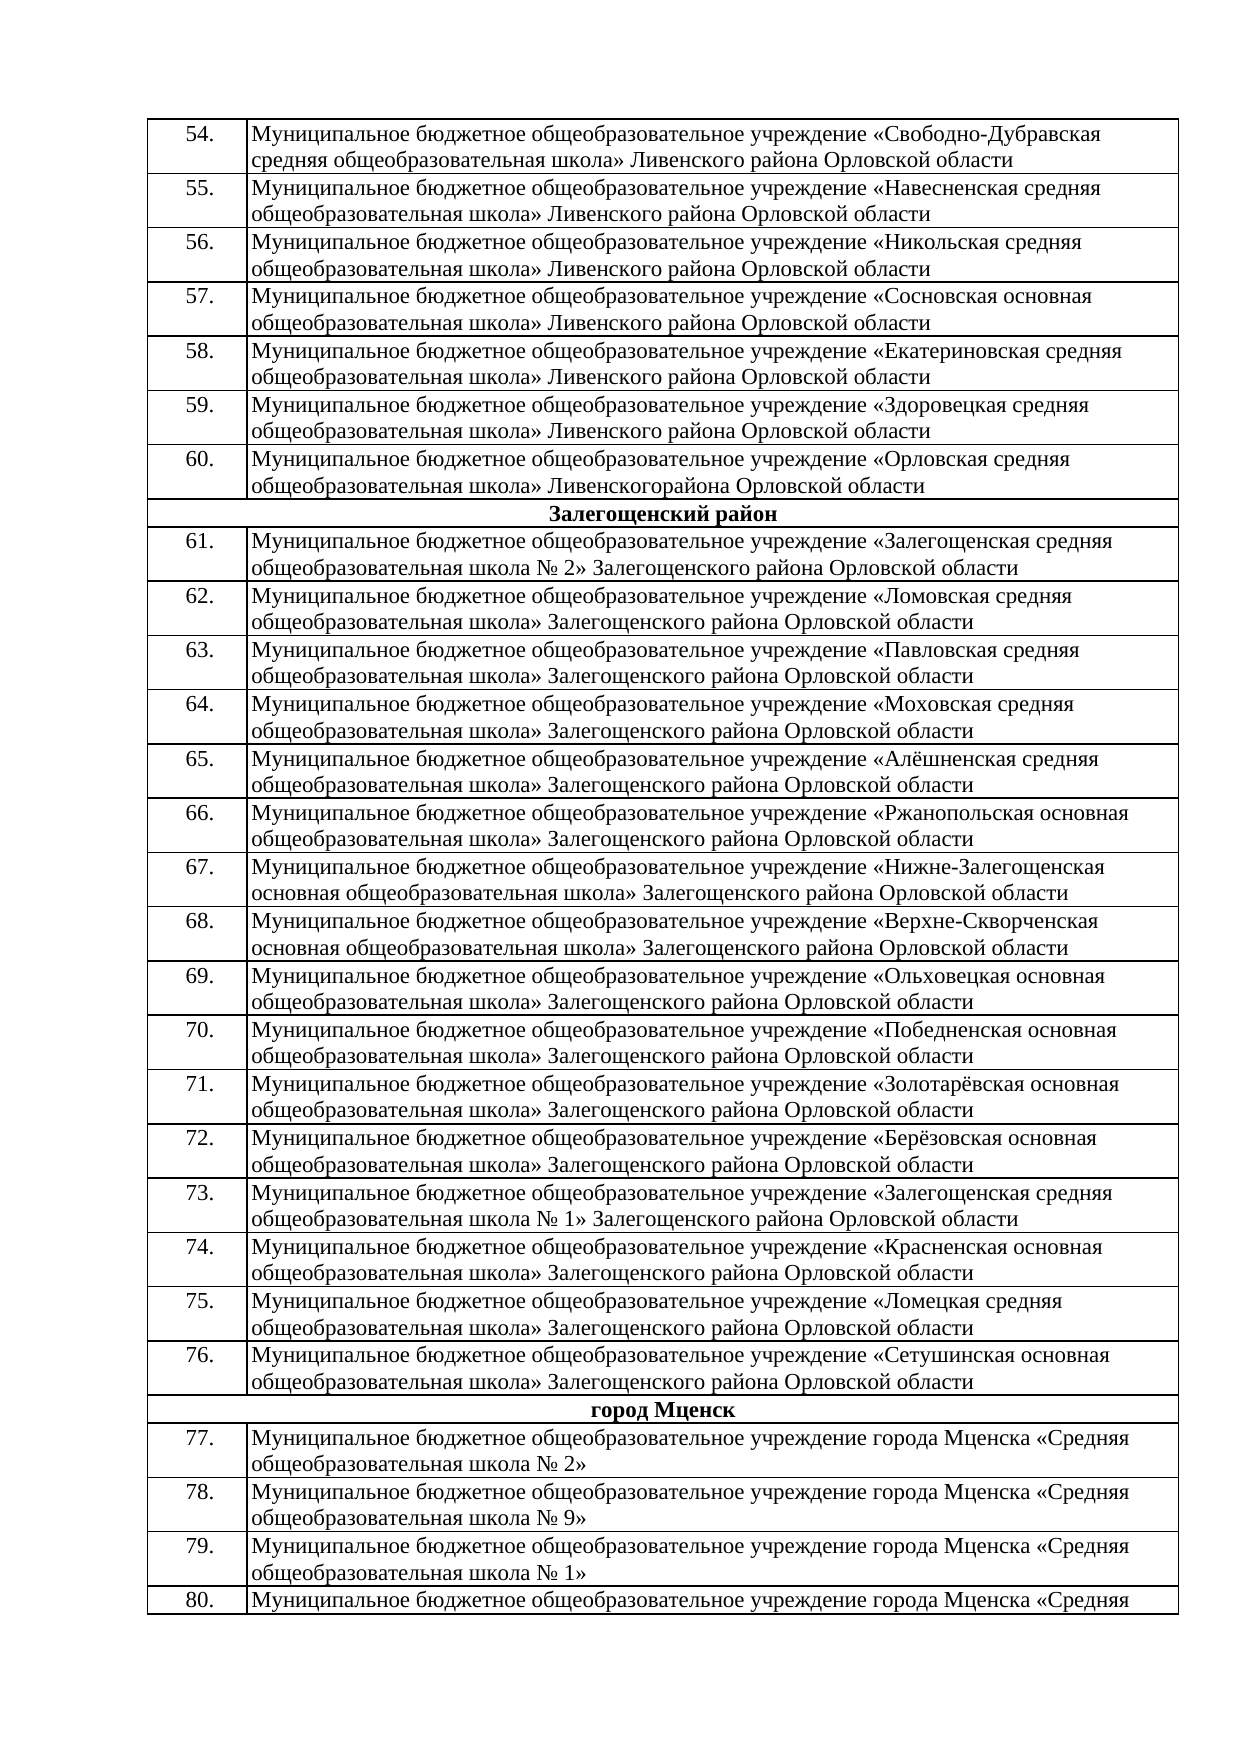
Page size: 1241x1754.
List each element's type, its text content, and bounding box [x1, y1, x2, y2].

table_cell Муниципальное бюджетное общеобразовательное учреждение «Павловская средняя общеобразовательная школа» Залегощенского района Орловской области [248, 636, 1178, 689]
table_cell [148, 445, 246, 498]
table_cell Муниципальное бюджетное общеобразовательное учреждение «Навесненская средняя общеобразовательная школа» Ливенского района Орловской области [248, 174, 1178, 227]
table_cell [148, 1587, 246, 1613]
table_cell Муниципальное бюджетное общеобразовательное учреждение города Мценска «Средняя общеобразовательная школа № 9» [248, 1478, 1178, 1531]
table_cell [148, 120, 246, 172]
table_cell [148, 582, 246, 634]
table_cell [148, 1070, 246, 1123]
table_cell [148, 1424, 246, 1476]
table_cell [148, 907, 246, 960]
table_cell Муниципальное бюджетное общеобразовательное учреждение «Залегощенская средняя общеобразовательная школа № 2» Залегощенского района Орловской области [248, 528, 1178, 580]
table_cell [148, 1016, 246, 1069]
table_cell [148, 174, 246, 227]
table_cell Муниципальное бюджетное общеобразовательное учреждение «Здоровецкая средняя общеобразовательная школа» Ливенского района Орловской области [248, 391, 1178, 444]
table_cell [248, 1587, 1178, 1613]
table_cell [148, 1478, 246, 1531]
table_cell [148, 1287, 246, 1340]
table_cell [148, 799, 246, 852]
table_cell Муниципальное бюджетное общеобразовательное учреждение «Орловская средняя общеобразовательная школа» Ливенскогорайона Орловской области [248, 445, 1178, 498]
table_cell Муниципальное бюджетное общеобразовательное учреждение «Сосновская основная общеобразовательная школа» Ливенского района Орловской области [248, 283, 1178, 335]
table_cell Залегощенский район [148, 500, 1178, 526]
table_cell Муниципальное бюджетное общеобразовательное учреждение города Мценска «Средняя общеобразовательная школа № 1» [248, 1532, 1178, 1585]
table_cell Муниципальное бюджетное общеобразовательное учреждение «Ржанопольская основная общеобразовательная школа» Залегощенского района Орловской области [248, 799, 1178, 852]
table_cell [148, 1179, 246, 1231]
table_cell Муниципальное бюджетное общеобразовательное учреждение «Ломецкая средняя общеобразовательная школа» Залегощенского района Орловской области [248, 1287, 1178, 1340]
table_cell Муниципальное бюджетное общеобразовательное учреждение «Моховская средняя общеобразовательная школа» Залегощенского района Орловской области [248, 690, 1178, 743]
table_cell Муниципальное бюджетное общеобразовательное учреждение «Берёзовская основная общеобразовательная школа» Залегощенского района Орловской области [248, 1125, 1178, 1177]
table_cell [148, 853, 246, 906]
table_cell Муниципальное бюджетное общеобразовательное учреждение «Верхне-Скворченская основная общеобразовательная школа» Залегощенского района Орловской области [248, 907, 1178, 960]
table_cell [148, 391, 246, 444]
table_cell Муниципальное бюджетное общеобразовательное учреждение «Никольская средняя общеобразовательная школа» Ливенского района Орловской области [248, 228, 1178, 281]
table_cell [148, 1532, 246, 1585]
table_cell [148, 528, 246, 580]
table_cell Муниципальное бюджетное общеобразовательное учреждение «Свободно-Дубравская средняя общеобразовательная школа» Ливенского района Орловской области [248, 120, 1178, 172]
table_cell [148, 1125, 246, 1177]
table_cell [148, 1233, 246, 1286]
table_cell [148, 228, 246, 281]
table_cell Муниципальное бюджетное общеобразовательное учреждение города Мценска «Средняя общеобразовательная школа № 2» [248, 1424, 1178, 1476]
table_cell Муниципальное бюджетное общеобразовательное учреждение «Ломовская средняя общеобразовательная школа» Залегощенского района Орловской области [248, 582, 1178, 634]
table_cell Муниципальное бюджетное общеобразовательное учреждение «Ольховецкая основная общеобразовательная школа» Залегощенского района Орловской области [248, 962, 1178, 1014]
table_cell Муниципальное бюджетное общеобразовательное учреждение «Залегощенская средняя общеобразовательная школа № 1» Залегощенского района Орловской области [248, 1179, 1178, 1231]
table_cell Муниципальное бюджетное общеобразовательное учреждение «Екатериновская средняя общеобразовательная школа» Ливенского района Орловской области [248, 337, 1178, 389]
table_cell [148, 337, 246, 389]
table_cell Муниципальное бюджетное общеобразовательное учреждение «Золотарёвская основная общеобразовательная школа» Залегощенского района Орловской области [248, 1070, 1178, 1123]
table_cell [148, 745, 246, 797]
table_cell город Мценск [148, 1396, 1178, 1422]
table_cell [148, 1342, 246, 1394]
table_cell Муниципальное бюджетное общеобразовательное учреждение «Сетушинская основная общеобразовательная школа» Залегощенского района Орловской области [248, 1342, 1178, 1394]
table_cell [148, 283, 246, 335]
table_cell Муниципальное бюджетное общеобразовательное учреждение «Нижне-Залегощенская основная общеобразовательная школа» Залегощенского района Орловской области [248, 853, 1178, 906]
table_cell Муниципальное бюджетное общеобразовательное учреждение «Победненская основная общеобразовательная школа» Залегощенского района Орловской области [248, 1016, 1178, 1069]
table_cell Муниципальное бюджетное общеобразовательное учреждение «Красненская основная общеобразовательная школа» Залегощенского района Орловской области [248, 1233, 1178, 1286]
table_cell Муниципальное бюджетное общеобразовательное учреждение «Алёшненская средняя общеобразовательная школа» Залегощенского района Орловской области [248, 745, 1178, 797]
table_cell [148, 636, 246, 689]
table_cell [148, 690, 246, 743]
table_cell [148, 962, 246, 1014]
